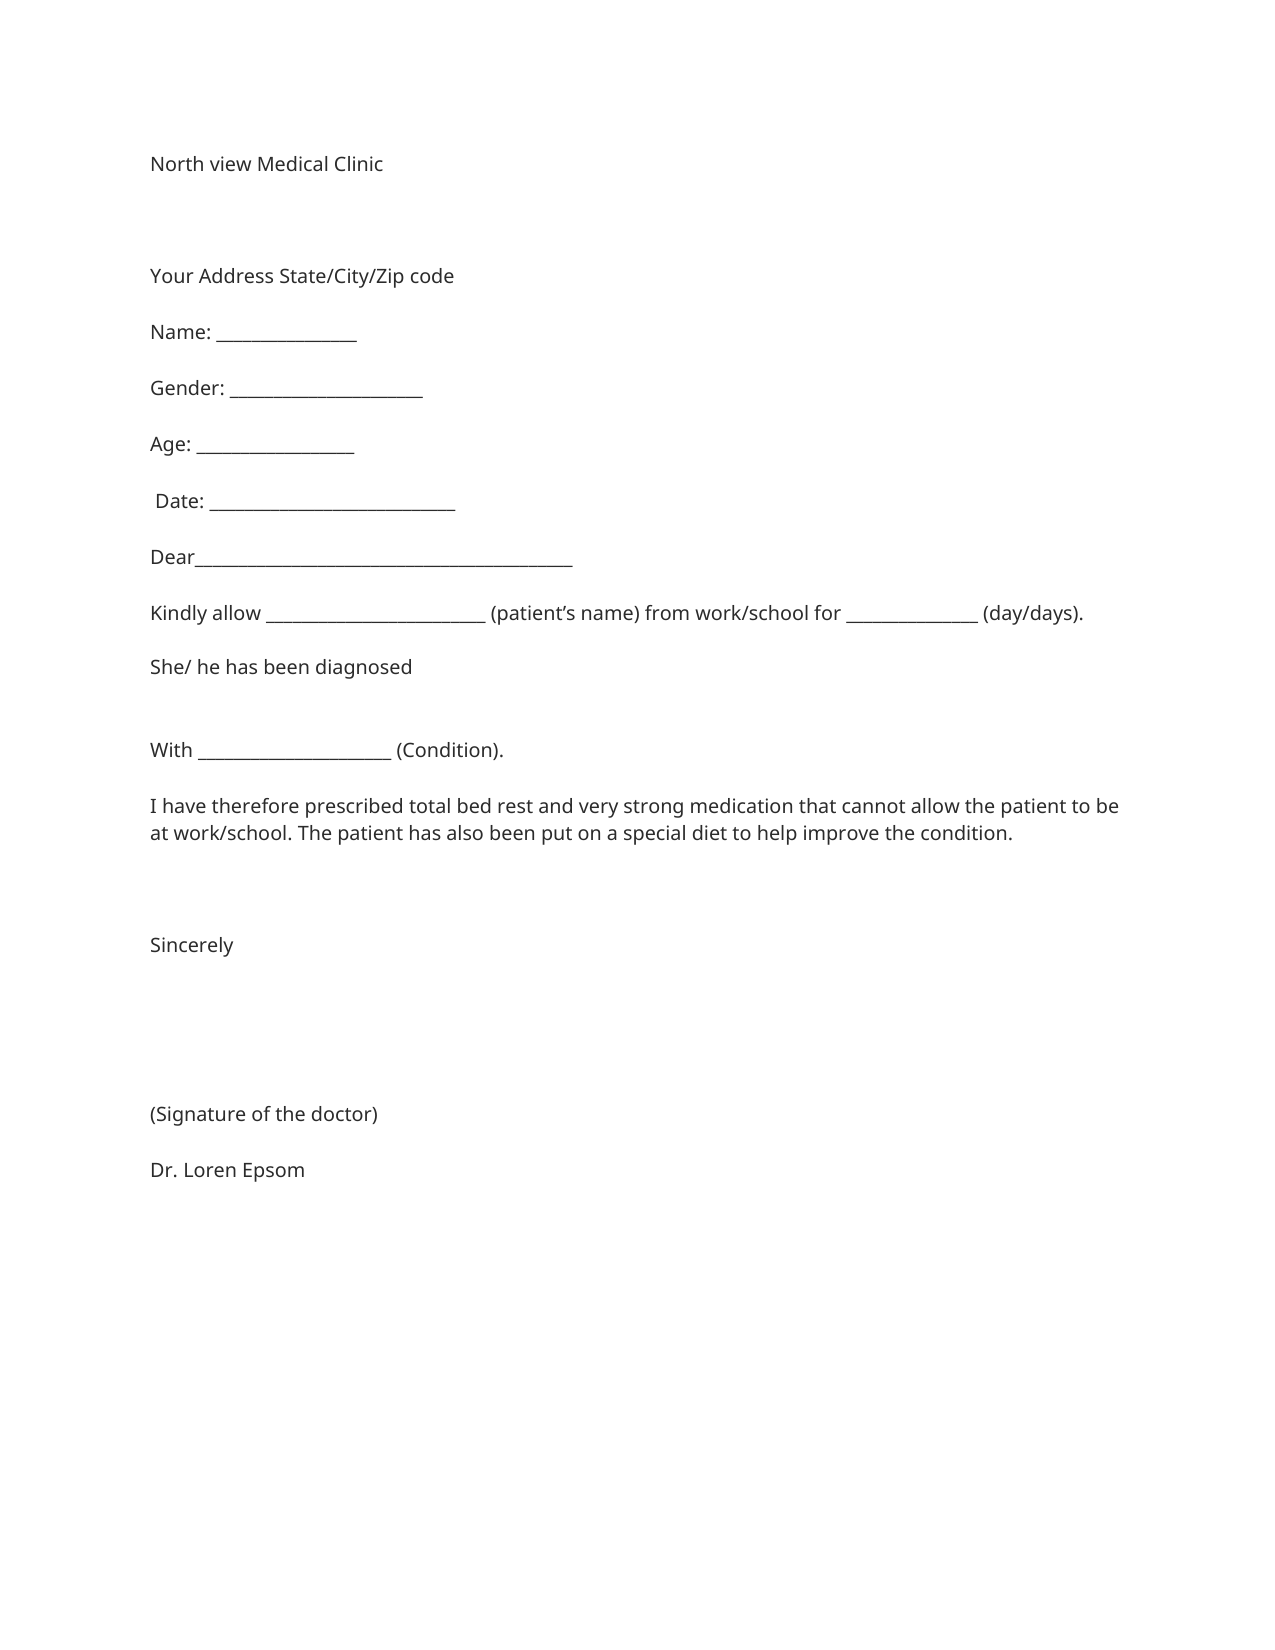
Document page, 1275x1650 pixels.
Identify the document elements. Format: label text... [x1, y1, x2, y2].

text I have therefore prescribed total bed rest and very strong medication that cannot allow the patient to be at work/school. The patient has also been put on a special diet to help improve the condition. [150, 792, 1125, 846]
text Dear___________________________________________ [150, 543, 1125, 570]
text (Signature of the doctor) [150, 1100, 1125, 1127]
text With ______________________ (Condition). [150, 736, 1125, 763]
text Age: __________________ [150, 431, 1125, 458]
text Name: ________________ [150, 318, 1125, 345]
text Kindly allow _________________________ (patient’s name) from work/school for _______________ (day/days). She/ he has been diagnosed [150, 599, 1125, 680]
text Dr. Loren Epsom [150, 1156, 1125, 1183]
text Date: ____________________________ [150, 487, 1125, 514]
text Your Address State/City/Zip code [150, 262, 1125, 289]
text Gender: ______________________ [150, 374, 1125, 402]
text North view Medical Clinic [150, 150, 1125, 177]
text Sincerely [150, 932, 1125, 959]
